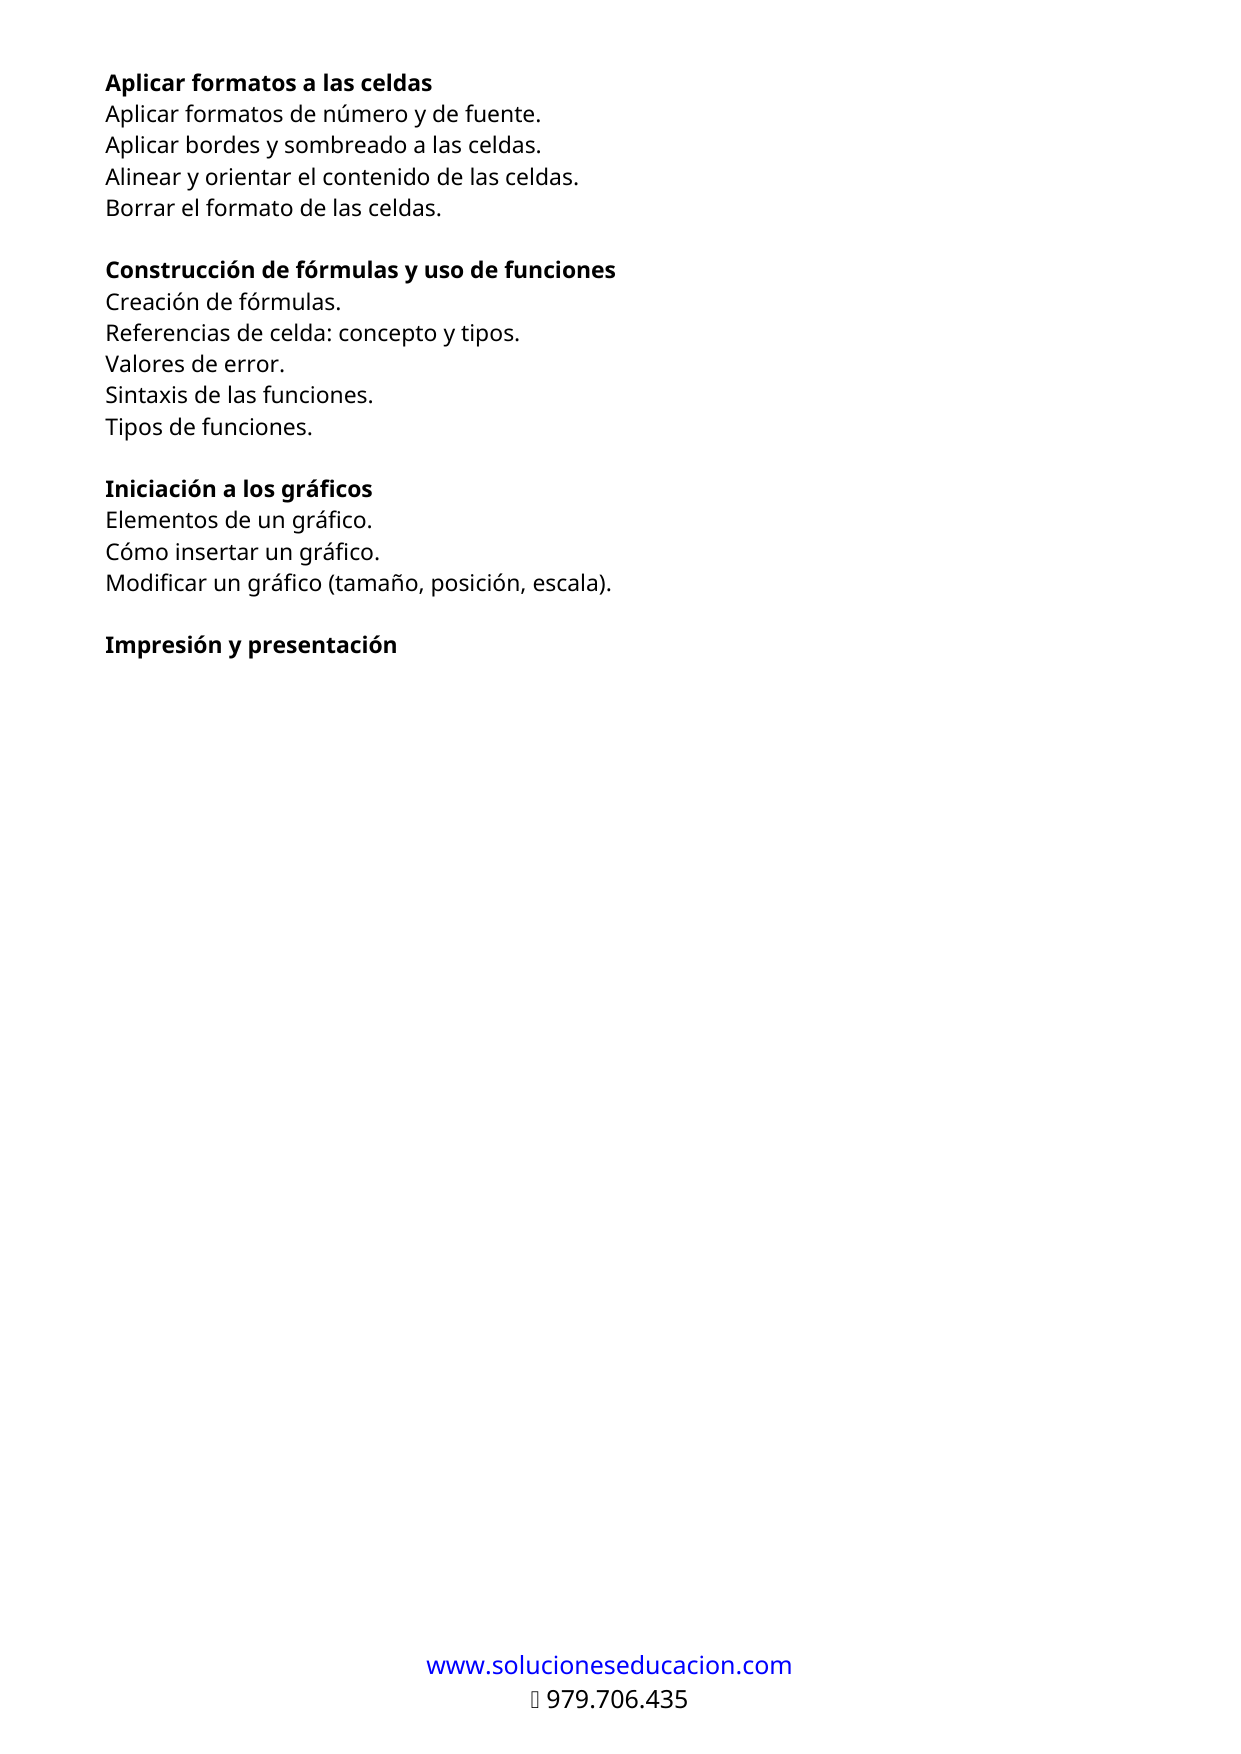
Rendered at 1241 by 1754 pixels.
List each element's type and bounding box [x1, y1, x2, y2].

table_cell [94, 35, 1144, 660]
